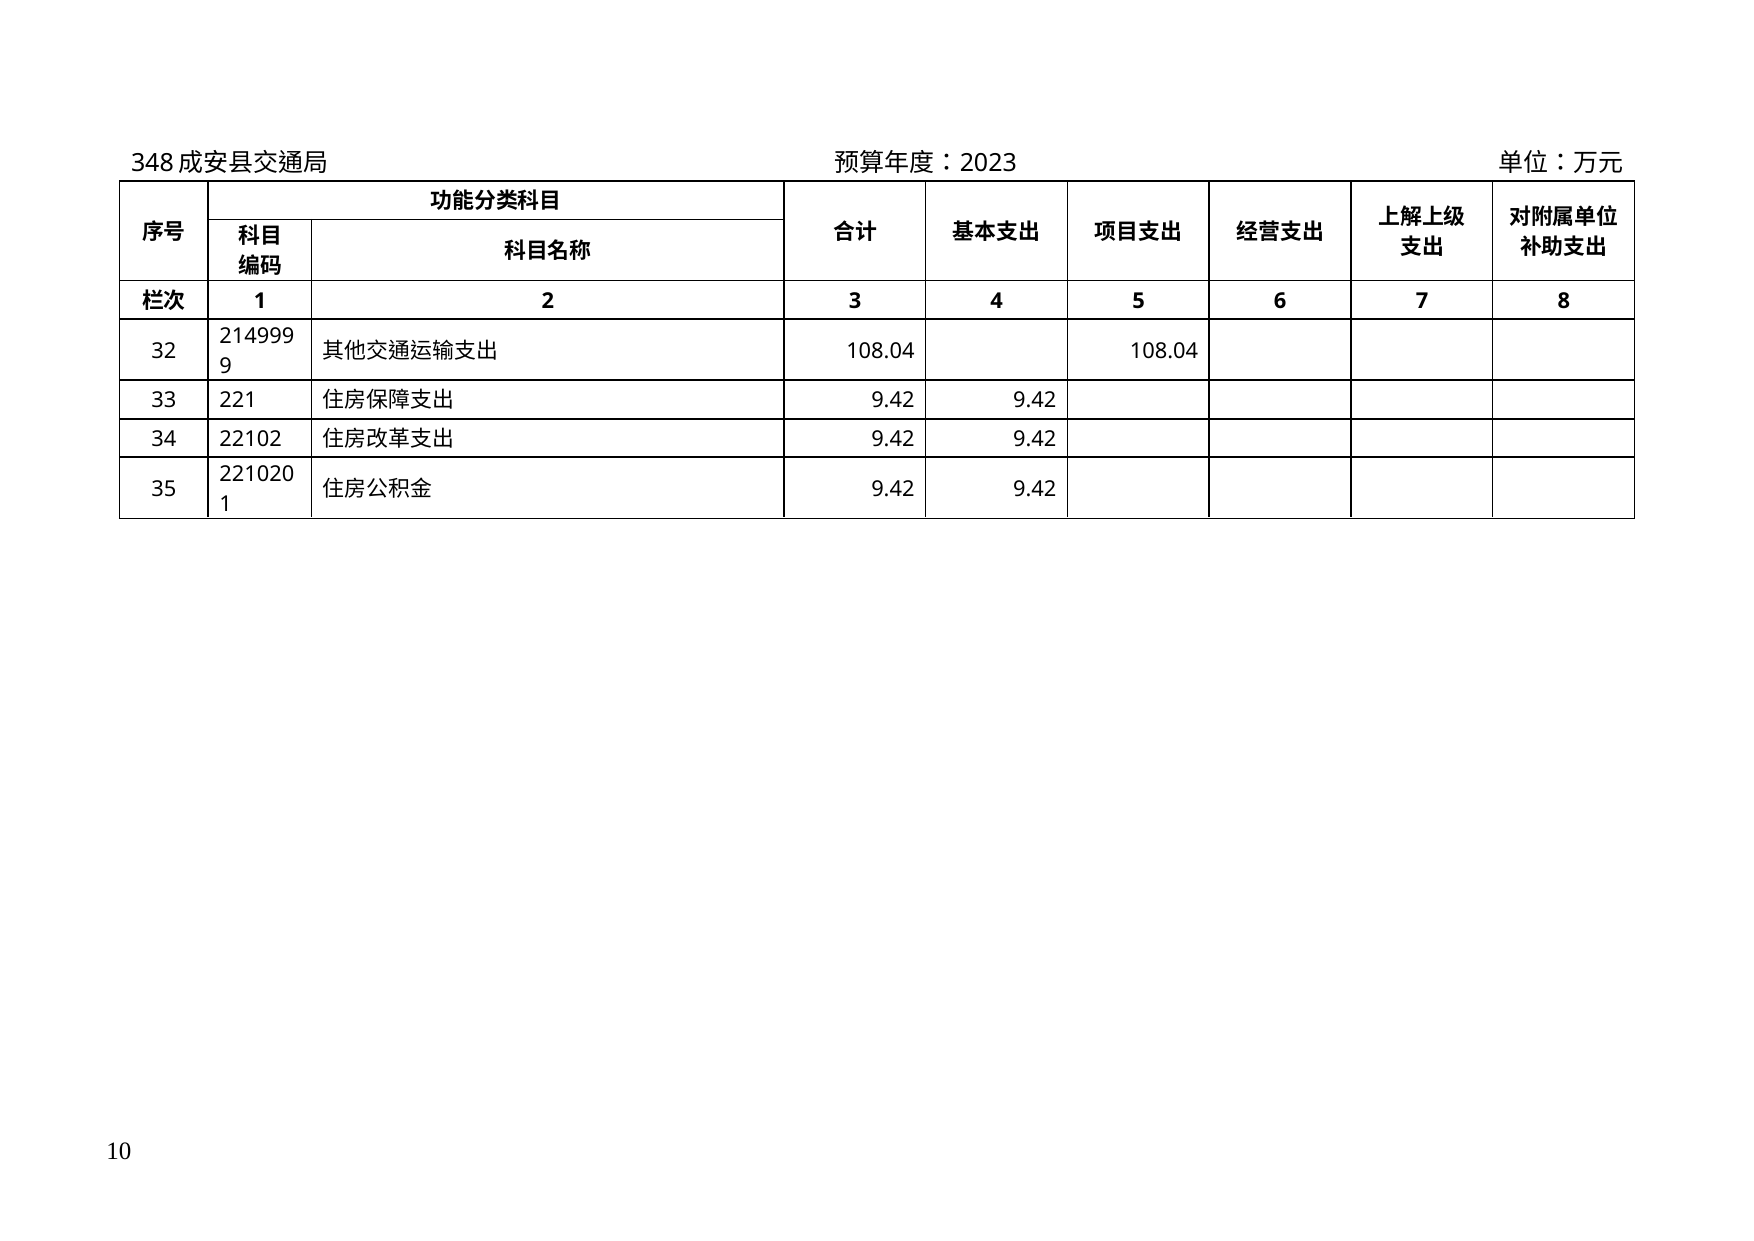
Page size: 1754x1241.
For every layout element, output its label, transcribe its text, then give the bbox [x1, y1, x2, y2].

table_cell 32 [120, 320, 207, 379]
table_cell 9.42 [785, 381, 925, 418]
table_cell [1352, 458, 1492, 517]
table_cell 108.04 [1068, 320, 1208, 379]
table_cell 33 [120, 381, 207, 418]
table_cell [1352, 420, 1492, 456]
table_cell 1 [209, 281, 311, 318]
table_cell 住房保障支出 [312, 381, 783, 418]
table_cell 功能分类科目 [209, 182, 783, 219]
table_cell 2149999 [209, 320, 311, 379]
table_cell [1493, 320, 1634, 379]
table_cell [926, 320, 1067, 379]
table_cell 6 [1210, 281, 1350, 318]
table_cell [1493, 420, 1634, 456]
table_cell 住房改革支出 [312, 420, 783, 456]
table_cell 3 [785, 281, 925, 318]
table_cell 上解上级 支出 [1352, 182, 1492, 280]
table_cell 8 [1493, 281, 1634, 318]
table_cell [1493, 458, 1634, 517]
table_cell 其他交通运输支出 [312, 320, 783, 379]
table_cell [1210, 320, 1350, 379]
table_cell [1068, 458, 1208, 517]
table_cell 科目名称 [312, 220, 783, 280]
table_header 348成安县交通局 [120, 143, 783, 180]
table_cell 2 [312, 281, 783, 318]
table_cell 7 [1352, 281, 1492, 318]
table_cell [1068, 381, 1208, 418]
table_cell 9.42 [926, 420, 1067, 456]
table_cell [1352, 320, 1492, 379]
table_cell 合计 [785, 182, 925, 280]
table_cell 108.04 [785, 320, 925, 379]
table_cell 35 [120, 458, 207, 517]
table_cell 项目支出 [1068, 182, 1208, 280]
table_cell [1210, 381, 1350, 418]
table_cell 经营支出 [1210, 182, 1350, 280]
table_cell 9.42 [785, 458, 925, 517]
table_header 单位：万元 [1068, 143, 1634, 180]
table_cell [1068, 420, 1208, 456]
table_cell 住房公积金 [312, 458, 783, 517]
table_cell 栏次 [120, 281, 207, 318]
table_cell [1352, 381, 1492, 418]
table_cell 科目 编码 [209, 220, 311, 280]
table_cell 序号 [120, 182, 207, 280]
table_cell 2210201 [209, 458, 311, 517]
table_cell 9.42 [926, 458, 1067, 517]
table_cell 34 [120, 420, 207, 456]
table_cell [1210, 458, 1350, 517]
table_cell 9.42 [926, 381, 1067, 418]
table_cell [1210, 420, 1350, 456]
table_header 预算年度：2023 [785, 143, 1067, 180]
table_cell 9.42 [785, 420, 925, 456]
table_cell 22102 [209, 420, 311, 456]
table_cell 221 [209, 381, 311, 418]
table_cell 5 [1068, 281, 1208, 318]
table_cell 对附属单位补助支出 [1493, 182, 1634, 280]
table_cell 基本支出 [926, 182, 1067, 280]
table_cell [1493, 381, 1634, 418]
table_cell 4 [926, 281, 1067, 318]
